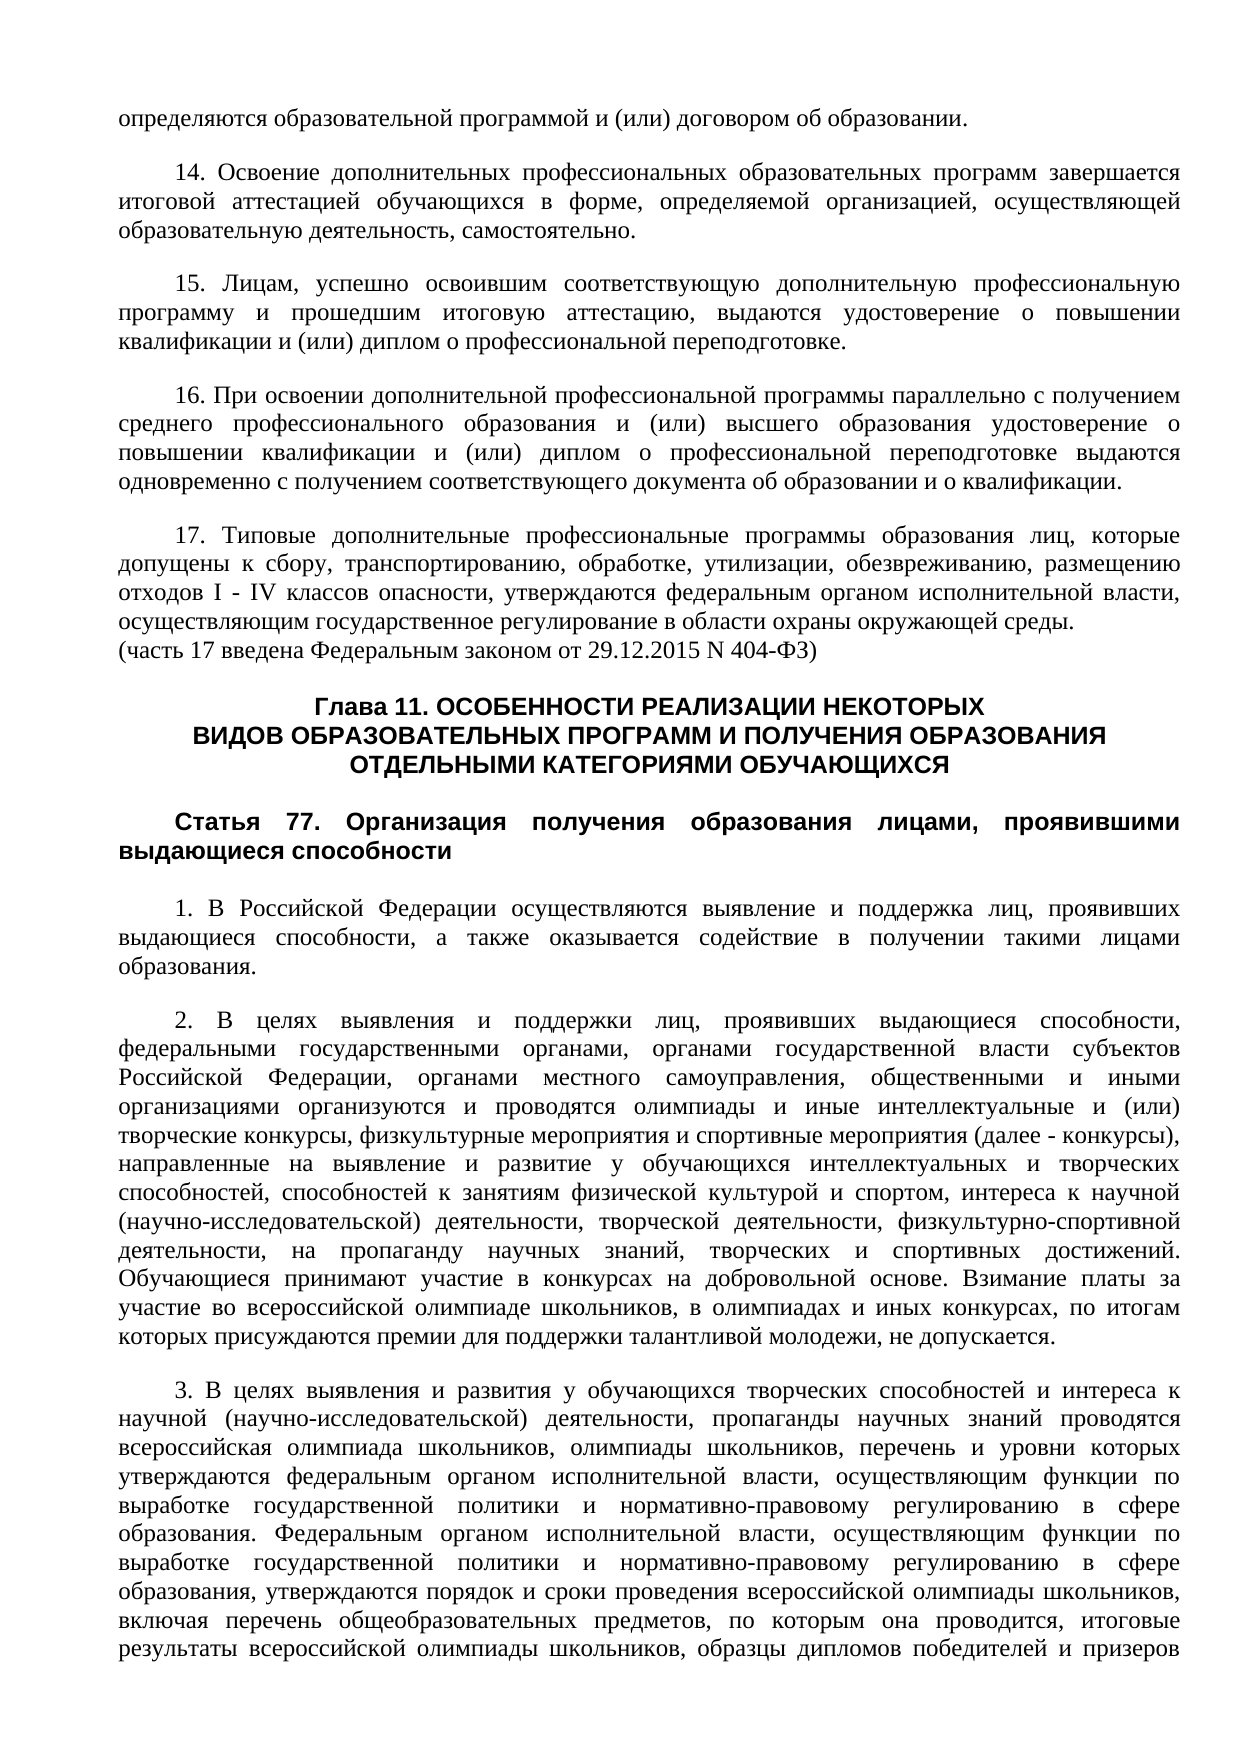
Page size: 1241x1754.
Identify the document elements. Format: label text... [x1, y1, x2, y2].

text 15. Лицам, успешно освоившим соответствующую дополнительную профессиональную программу и прошедшим итоговую аттестацию, выдаются удостоверение о повышении квалификации и (или) диплом о профессиональной переподготовке. [118, 268, 1181, 355]
text 2. В целях выявления и поддержки лиц, проявивших выдающиеся способности, федеральными государственными органами, органами государственной власти субъектов Российской Федерации, органами местного самоуправления, общественными и иными организациями организуются и проводятся олимпиады и иные интеллектуальные и (или) творческие конкурсы, физкультурные мероприятия и спортивные мероприятия (далее - конкурсы), направленные на выявление и развитие у обучающихся интеллектуальных и творческих способностей, способностей к занятиям физической культурой и спортом, интереса к научной (научно-исследовательской) деятельности, творческой деятельности, физкультурно-спортивной деятельности, на пропаганду научных знаний, творческих и спортивных достижений. Обучающиеся принимают участие в конкурсах на добровольной основе. Взимание платы за участие во всероссийской олимпиаде школьников, в олимпиадах и иных конкурсах, по итогам которых присуждаются премии для поддержки талантливой молодежи, не допускается. [118, 1005, 1181, 1350]
text 14. Освоение дополнительных профессиональных образовательных программ завершается итоговой аттестацией обучающихся в форме, определяемой организацией, осуществляющей образовательную деятельность, самостоятельно. [118, 157, 1181, 243]
title ВИДОВ ОБРАЗОВАТЕЛЬНЫХ ПРОГРАММ И ПОЛУЧЕНИЯ ОБРАЗОВАНИЯ [118, 721, 1181, 750]
text 1. В Российской Федерации осуществляются выявление и поддержка лиц, проявивших выдающиеся способности, а также оказывается содействие в получении такими лицами образования. [118, 893, 1181, 980]
text (часть 17 введена Федеральным законом от 29.12.2015 N 404-ФЗ) [118, 635, 1181, 663]
title Статья 77. Организация получения образования лицами, проявившими выдающиеся способности [118, 807, 1181, 865]
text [118, 103, 1181, 132]
text 16. При освоении дополнительной профессиональной программы параллельно с получением среднего профессионального образования и (или) высшего образования удостоверение о повышении квалификации и (или) диплом о профессиональной переподготовке выдаются одновременно с получением соответствующего документа об образовании и о квалификации. [118, 380, 1181, 495]
title ОТДЕЛЬНЫМИ КАТЕГОРИЯМИ ОБУЧАЮЩИХСЯ [118, 750, 1181, 778]
title Глава 11. ОСОБЕННОСТИ РЕАЛИЗАЦИИ НЕКОТОРЫХ [118, 692, 1181, 721]
text 17. Типовые дополнительные профессиональные программы образования лиц, которые допущены к сбору, транспортированию, обработке, утилизации, обезвреживанию, размещению отходов I - IV классов опасности, утверждаются федеральным органом исполнительной власти, осуществляющим государственное регулирование в области охраны окружающей среды. [118, 520, 1181, 635]
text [118, 1375, 1181, 1662]
